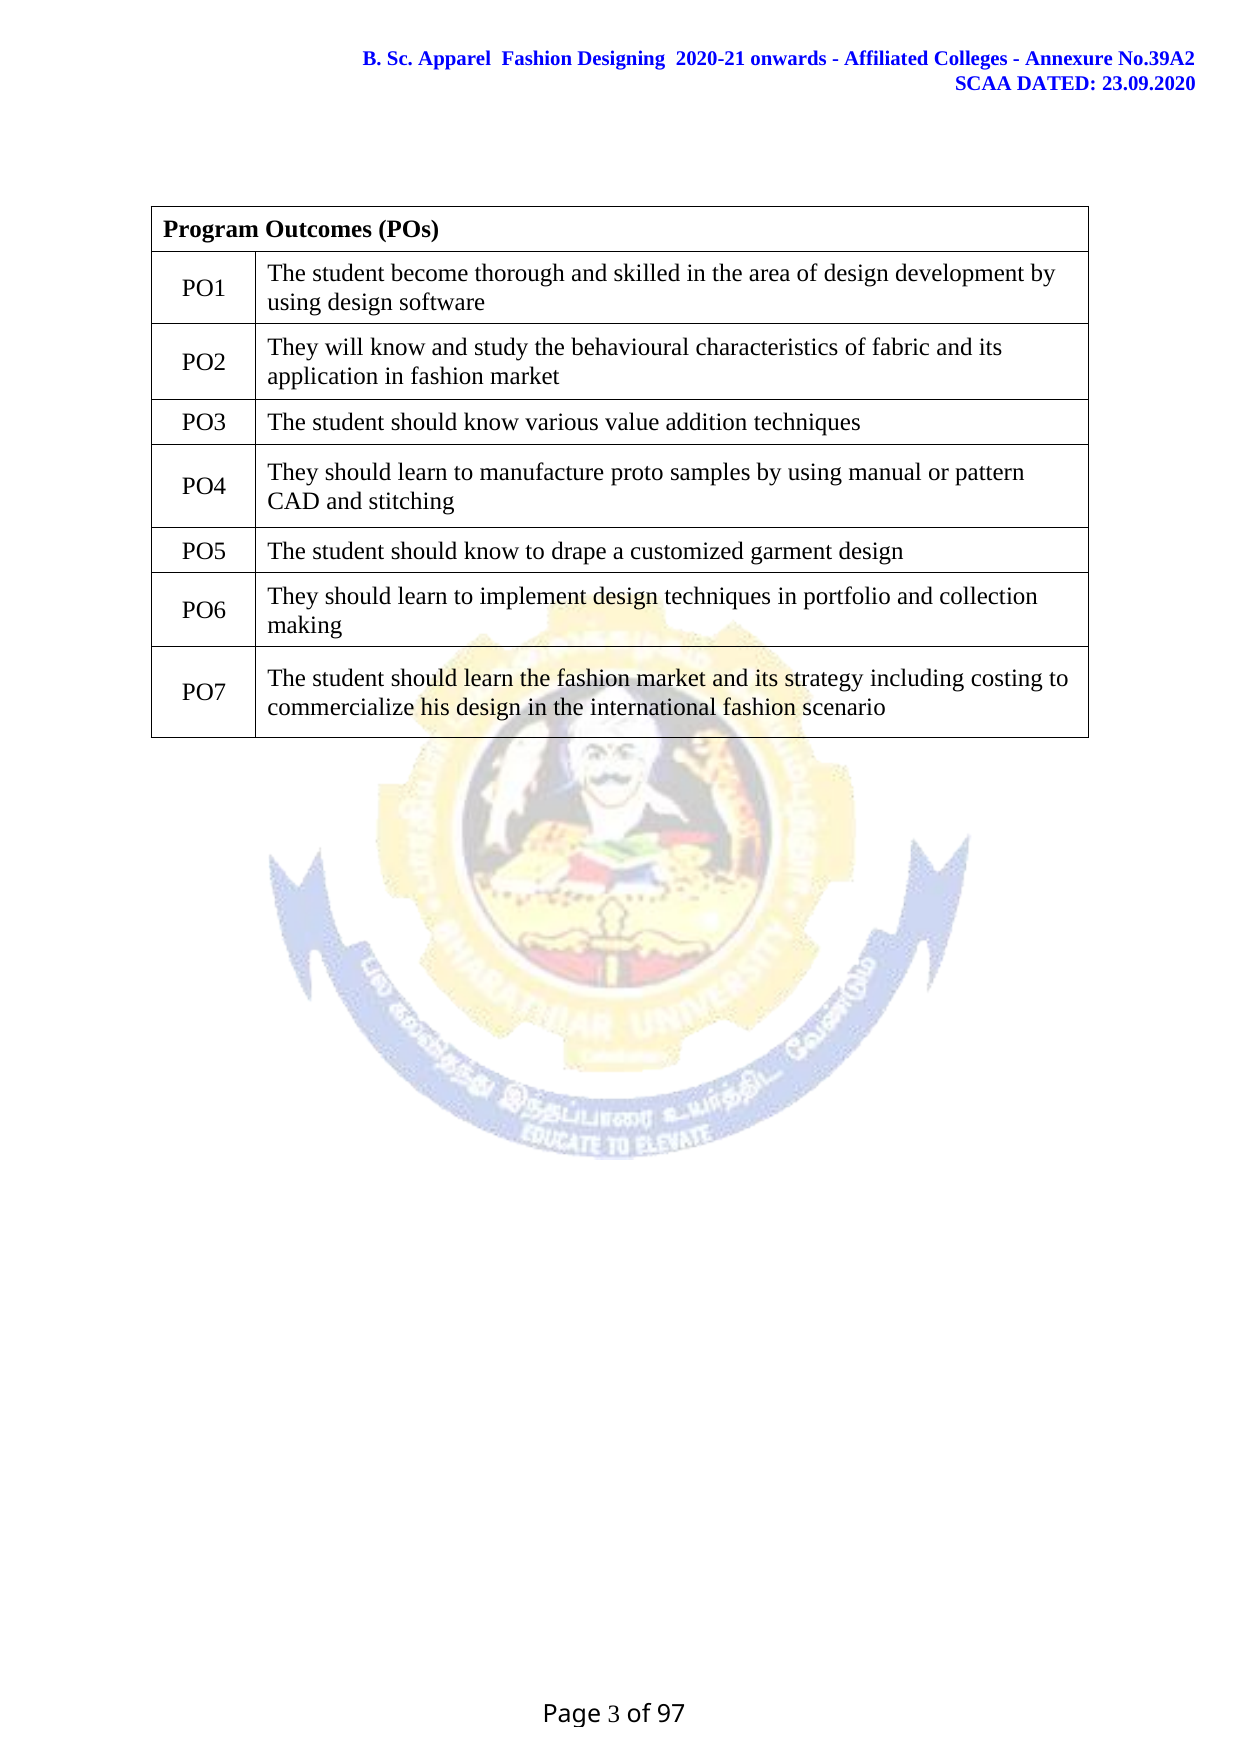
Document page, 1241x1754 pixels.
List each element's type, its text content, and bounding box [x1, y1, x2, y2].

table_cell The student should know to drape a customized garment design [256, 528, 1088, 572]
table_cell PO7 [152, 647, 255, 737]
table_cell PO6 [152, 573, 255, 646]
table_cell PO1 [152, 252, 255, 323]
table_cell They should learn to manufacture proto samples by using manual or pattern CAD and stitching [256, 445, 1088, 527]
table_cell PO4 [152, 445, 255, 527]
table_cell The student become thorough and skilled in the area of design development by using design software [256, 252, 1088, 323]
table_cell PO2 [152, 324, 255, 399]
table_cell PO5 [152, 528, 255, 572]
picture [268, 738, 972, 1160]
table_header Program Outcomes (POs) [152, 207, 1088, 251]
table_cell The student should know various value addition techniques [256, 400, 1088, 444]
table_cell The student should learn the fashion market and its strategy including costing to commercialize his design in the international fashion scenario [256, 647, 1088, 737]
table_cell PO3 [152, 400, 255, 444]
table_cell They will know and study the behavioural characteristics of fabric and its application in fashion market [256, 324, 1088, 399]
table_cell They should learn to implement design techniques in portfolio and collection making [256, 573, 1088, 646]
